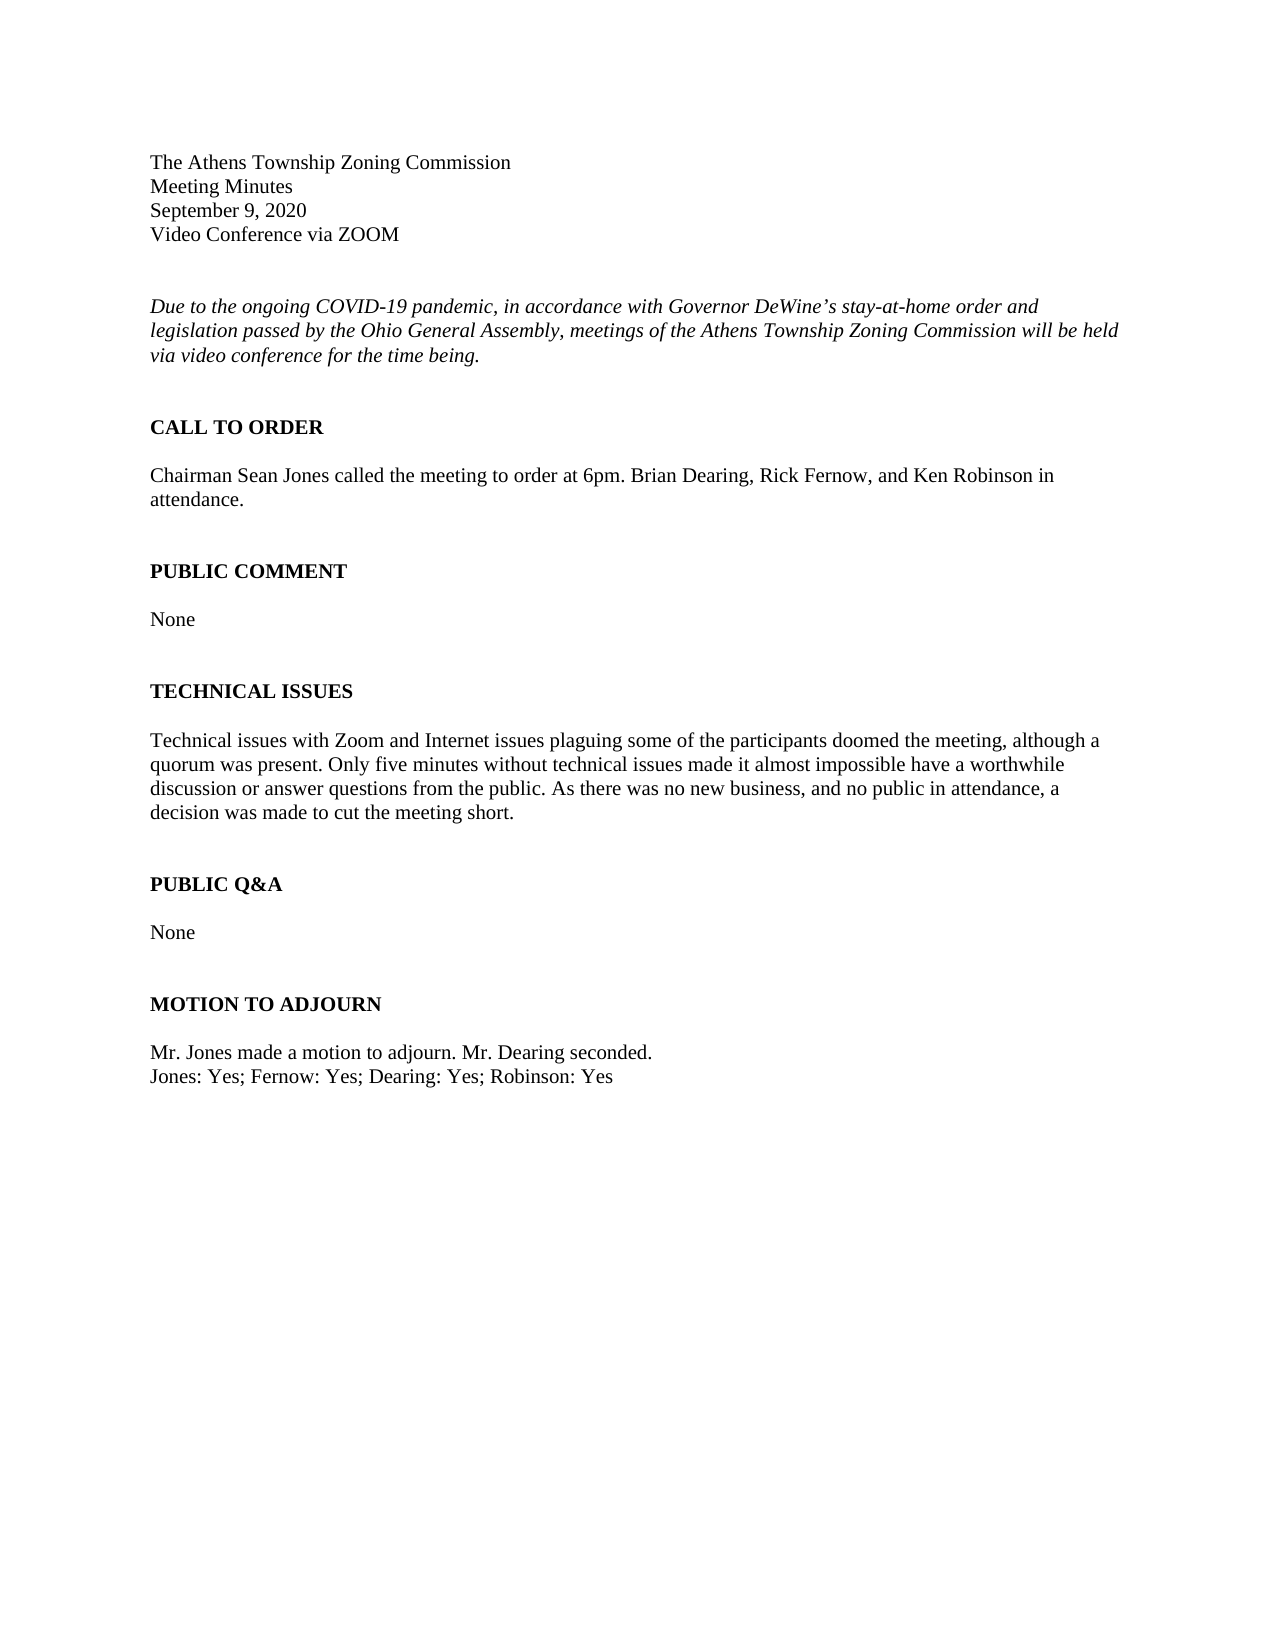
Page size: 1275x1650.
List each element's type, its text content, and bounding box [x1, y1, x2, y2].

text CALL TO ORDER [150, 415, 1125, 439]
text Jones: Yes; Fernow: Yes; Dearing: Yes; Robinson: Yes [150, 1064, 1125, 1088]
text MOTION TO ADJOURN [150, 992, 1125, 1016]
text The Athens Township Zoning Commission [150, 150, 1125, 174]
text Technical issues with Zoom and Internet issues plaguing some of the participants doomed the meeting, although a quorum was present. Only five minutes without technical issues made it almost impossible have a worthwhile discussion or answer questions from the public. As there was no new business, and no public in attendance, a decision was made to cut the meeting short. [150, 727, 1125, 824]
text PUBLIC COMMENT [150, 559, 1125, 583]
text September 9, 2020 [150, 198, 1125, 222]
text TECHNICAL ISSUES [150, 679, 1125, 703]
text Meeting Minutes [150, 174, 1125, 198]
text Mr. Jones made a motion to adjourn. Mr. Dearing seconded. [150, 1040, 1125, 1064]
text Video Conference via ZOOM [150, 222, 1125, 246]
text PUBLIC Q&A [150, 872, 1125, 896]
text None [150, 920, 1125, 944]
text None [150, 607, 1125, 631]
text Due to the ongoing COVID-19 pandemic, in accordance with Governor DeWine’s stay-at-home order and legislation passed by the Ohio General Assembly, meetings of the Athens Township Zoning Commission will be held via video conference for the time being. [150, 294, 1125, 367]
text Chairman Sean Jones called the meeting to order at 6pm. Brian Dearing, Rick Fernow, and Ken Robinson in attendance. [150, 463, 1125, 511]
